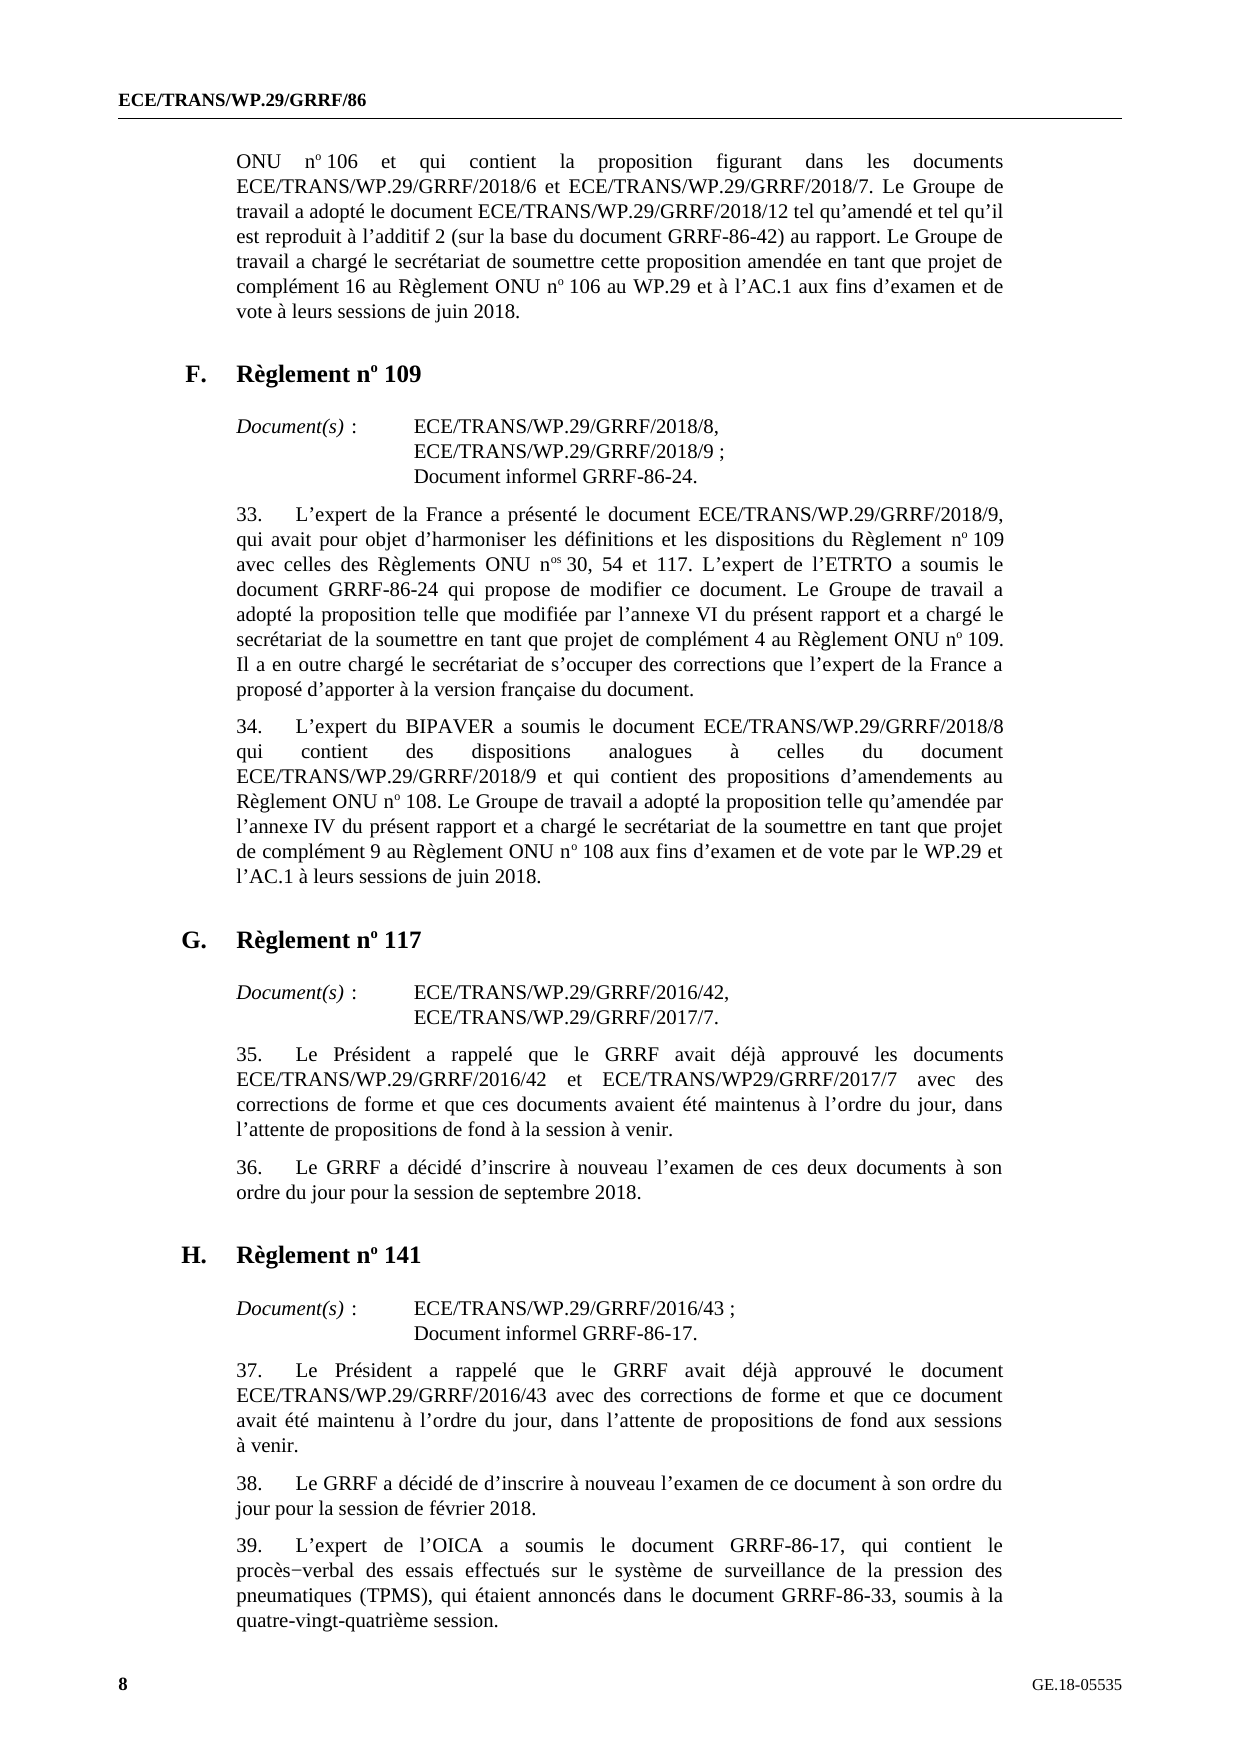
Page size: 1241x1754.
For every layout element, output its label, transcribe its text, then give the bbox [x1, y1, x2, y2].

text 38. Le GRRF a décidé de d’inscrire à nouveau l’examen de ce document à son ordre du jour pour la session de février 2018. [236, 1469, 1004, 1519]
text G. Règlement no 117 [118, 926, 1004, 954]
text 36. Le GRRF a décidé d’inscrire à nouveau l’examen de ces deux documents à son ordre du jour pour la session de septembre 2018. [236, 1154, 1004, 1204]
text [236, 148, 1004, 323]
text Document(s) : ECE/TRANS/WP.29/GRRF/2016/42, ECE/TRANS/WP.29/GRRF/2017/7. [236, 979, 1004, 1029]
text F. Règlement no 109 [118, 360, 1004, 388]
text H. Règlement no 141 [118, 1241, 1004, 1269]
text 35. Le Président a rappelé que le GRRF avait déjà approuvé les documents ECE/TRANS/WP.29/GRRF/2016/42 et ECE/TRANS/WP29/GRRF/2017/7 avec des corrections de forme et que ces documents avaient été maintenus à l’ordre du jour, dans l’attente de propositions de fond à la session à venir. [236, 1041, 1004, 1141]
text 37. Le Président a rappelé que le GRRF avait déjà approuvé le document ECE/TRANS/WP.29/GRRF/2016/43 avec des corrections de forme et que ce document avait été maintenu à l’ordre du jour, dans l’attente de propositions de fond aux sessions à venir. [236, 1357, 1004, 1457]
text Document(s) : ECE/TRANS/WP.29/GRRF/2018/8, ECE/TRANS/WP.29/GRRF/2018/9 ; Document informel GRRF-86-24. [236, 413, 1004, 488]
text 34. L’expert du BIPAVER a soumis le document ECE/TRANS/WP.29/GRRF/2018/8 qui contient des dispositions analogues à celles du document ECE/TRANS/WP.29/GRRF/2018/9 et qui contient des propositions d’amendements au Règlement ONU no 108. Le Groupe de travail a adopté la proposition telle qu’amendée par l’annexe IV du présent rapport et a chargé le secrétariat de la soumettre en tant que projet de complément 9 au Règlement ONU no 108 aux fins d’examen et de vote par le WP.29 et l’AC.1 à leurs sessions de juin 2018. [236, 713, 1004, 888]
text 33. L’expert de la France a présenté le document ECE/TRANS/WP.29/GRRF/2018/9, qui avait pour objet d’harmoniser les définitions et les dispositions du Règlement no 109 avec celles des Règlements ONU nos 30, 54 et 117. L’expert de l’ETRTO a soumis le document GRRF-86-24 qui propose de modifier ce document. Le Groupe de travail a adopté la proposition telle que modifiée par l’annexe VI du présent rapport et a chargé le secrétariat de la soumettre en tant que projet de complément 4 au Règlement ONU no 109. Il a en outre chargé le secrétariat de s’occuper des corrections que l’expert de la France a proposé d’apporter à la version française du document. [236, 501, 1004, 701]
text 39. L’expert de l’OICA a soumis le document GRRF-86-17, qui contient le procès−verbal des essais effectués sur le système de surveillance de la pression des pneumatiques (TPMS), qui étaient annoncés dans le document GRRF-86-33, soumis à la quatre-vingt-quatrième session. [236, 1532, 1004, 1632]
text Document(s) : ECE/TRANS/WP.29/GRRF/2016/43 ; Document informel GRRF-86-17. [236, 1294, 1004, 1344]
